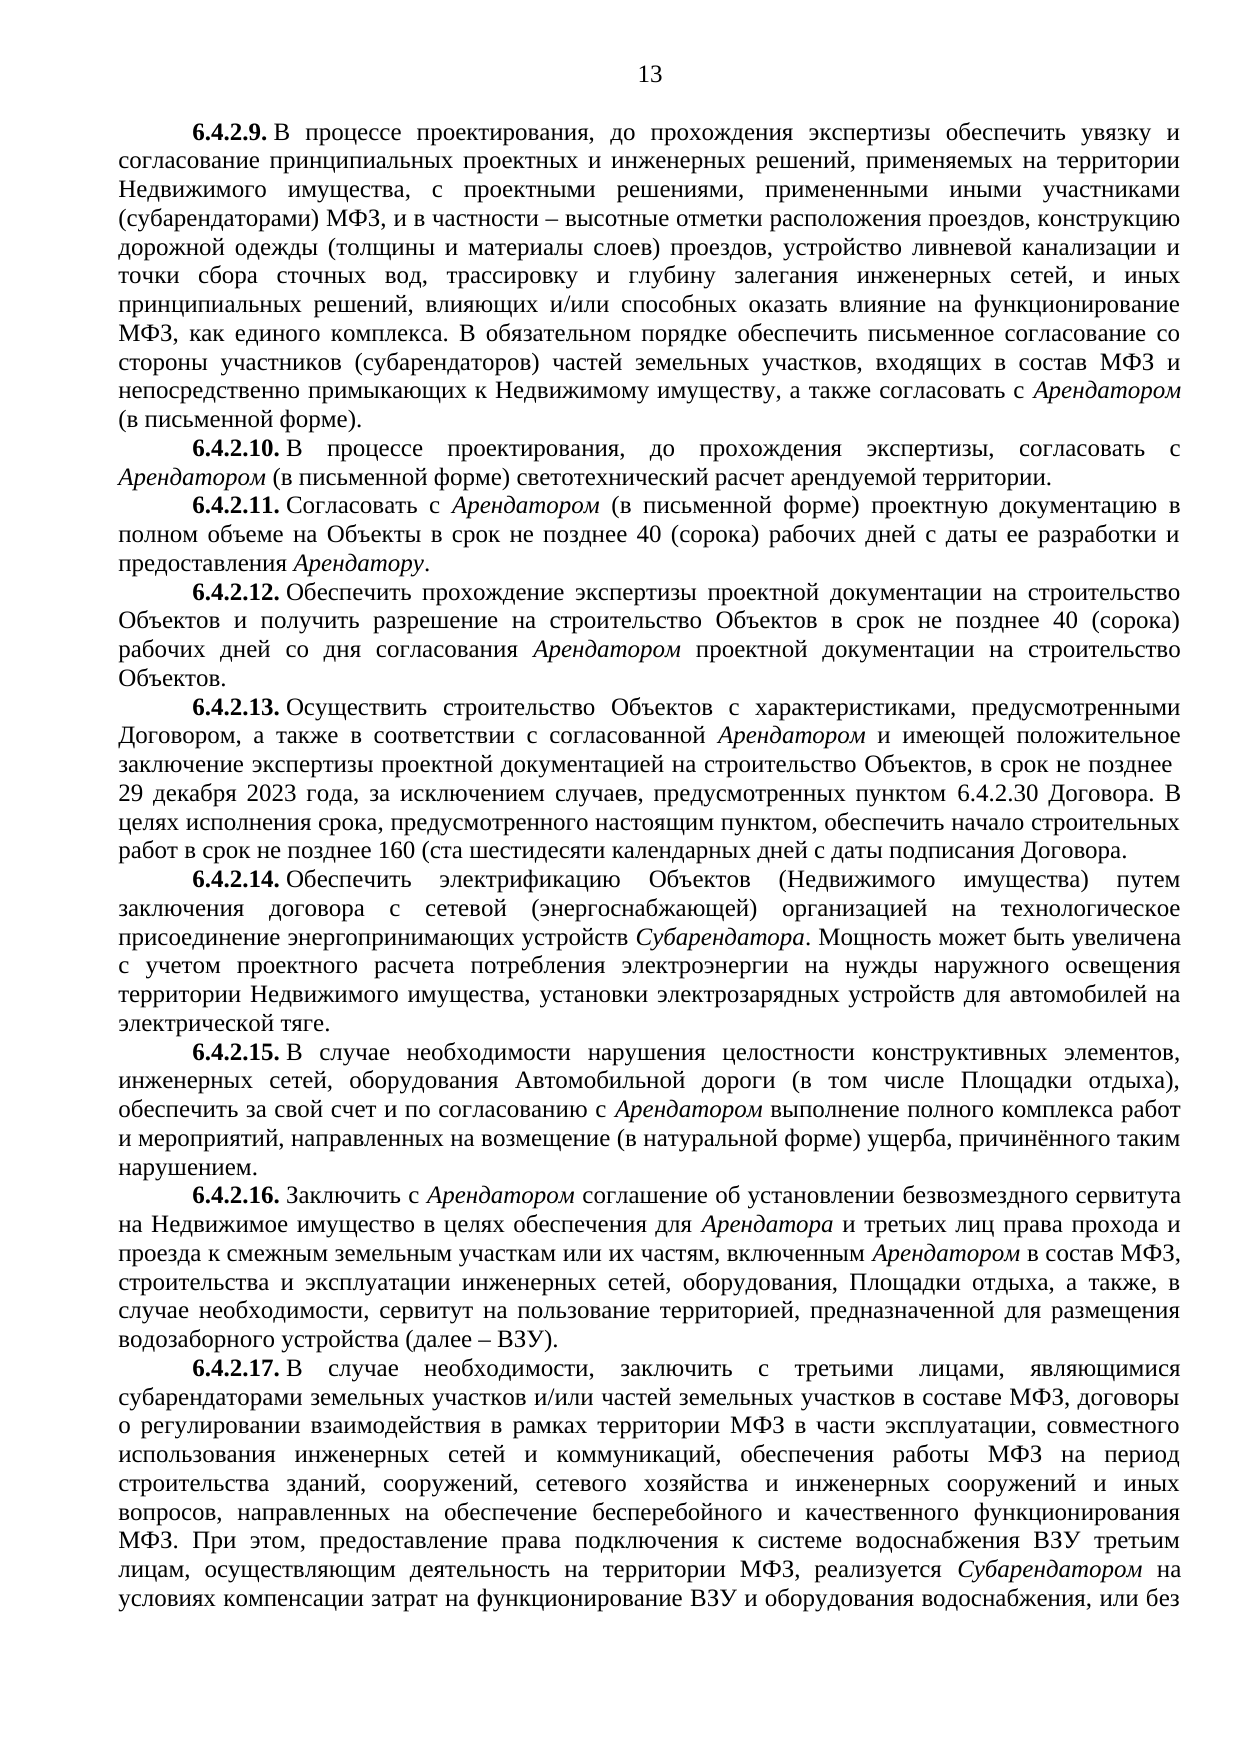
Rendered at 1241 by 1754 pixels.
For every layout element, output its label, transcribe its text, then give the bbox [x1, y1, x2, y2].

list В процессе проектирования, до прохождения экспертизы, согласовать с Арендатором (в письменной форме) светотехнический расчет арендуемой территории. [118, 433, 1181, 490]
list Заключить с Арендатором соглашение об установлении безвозмездного сервитута на Недвижимое имущество в целях обеспечения для Арендатора и третьих лиц права прохода и проезда к смежным земельным участкам или их частям, включенным Арендатором в состав МФЗ, строительства и эксплуатации инженерных сетей, оборудования, Площадки отдыха, а также, в случае необходимости, сервитут на пользование территорией, предназначенной для размещения водозаборного устройства (далее – ВЗУ). [118, 1180, 1181, 1353]
list Осуществить строительство Объектов с характеристиками, предусмотренными Договором, а также в соответствии с согласованной Арендатором и имеющей положительное заключение экспертизы проектной документацией на строительство Объектов, в срок не позднее 29 декабря 2023 года, за исключением случаев, предусмотренных пунктом 6.4.2.30 Договора. В целях исполнения срока, предусмотренного настоящим пунктом, обеспечить начало строительных работ в срок не позднее 160 (ста шестидесяти календарных дней с даты подписания Договора. [118, 692, 1181, 864]
list Обеспечить прохождение экспертизы проектной документации на строительство Объектов и получить разрешение на строительство Объектов в срок не позднее 40 (сорока) рабочих дней со дня согласования Арендатором проектной документации на строительство Объектов. [118, 577, 1181, 692]
list В случае необходимости нарушения целостности конструктивных элементов, инженерных сетей, оборудования Автомобильной дороги (в том числе Площадки отдыха), обеспечить за свой счет и по согласованию с Арендатором выполнение полного комплекса работ и мероприятий, направленных на возмещение (в натуральной форме) ущерба, причинённого таким нарушением. [118, 1037, 1181, 1180]
list Согласовать с Арендатором (в письменной форме) проектную документацию в полном объеме на Объекты в срок не позднее 40 (сорока) рабочих дней с даты ее разработки и предоставления Арендатору. [118, 490, 1181, 577]
list В процессе проектирования, до прохождения экспертизы обеспечить увязку и согласование принципиальных проектных и инженерных решений, применяемых на территории Недвижимого имущества, с проектными решениями, примененными иными участниками (субарендаторами) МФЗ, и в частности – высотные отметки расположения проездов, конструкцию дорожной одежды (толщины и материалы слоев) проездов, устройство ливневой канализации и точки сбора сточных вод, трассировку и глубину залегания инженерных сетей, и иных принципиальных решений, влияющих и/или способных оказать влияние на функционирование МФЗ, как единого комплекса. В обязательном порядке обеспечить письменное согласование со стороны участников (субарендаторов) частей земельных участков, входящих в состав МФЗ и непосредственно примыкающих к Недвижимому имуществу, а также согласовать с Арендатором (в письменной форме). [118, 117, 1181, 433]
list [118, 1353, 1181, 1612]
list Обеспечить электрификацию Объектов (Недвижимого имущества) путем заключения договора с сетевой (энергоснабжающей) организацией на технологическое присоединение энергопринимающих устройств Субарендатора. Мощность может быть увеличена с учетом проектного расчета потребления электроэнергии на нужды наружного освещения территории Недвижимого имущества, установки электрозарядных устройств для автомобилей на электрической тяге. [118, 864, 1181, 1037]
